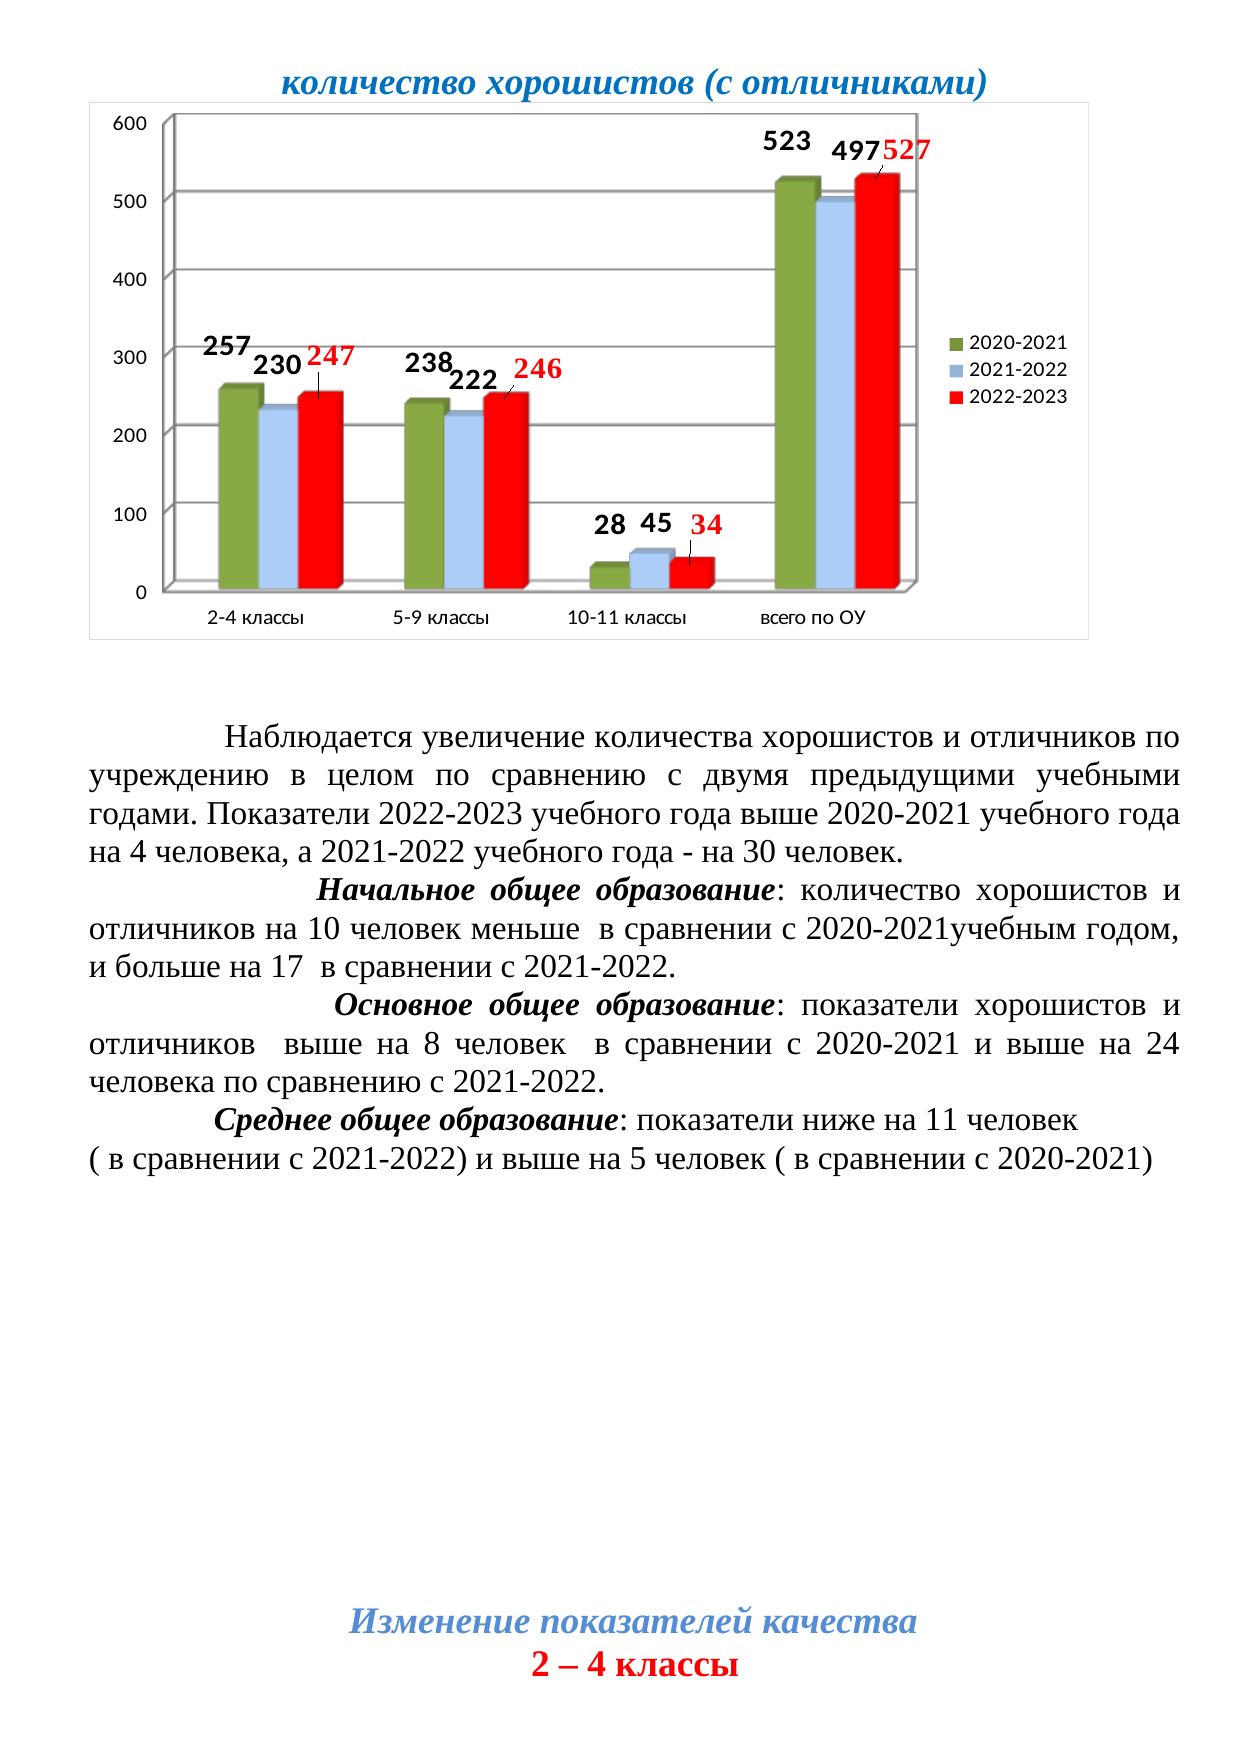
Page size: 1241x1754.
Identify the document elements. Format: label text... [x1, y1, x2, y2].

text Среднее общее образование: показатели ниже на 11 человек [89, 1100, 1181, 1138]
text Начальное общее образование: количество хорошистов и отличников на 10 человек меньше в сравнении с 2020-2021учебным годом, и больше на 17 в сравнении с 2021-2022. [89, 870, 1181, 985]
text Основное общее образование: показатели хорошистов и отличников выше на 8 человек в сравнении с 2020-2021 и выше на 24 человека по сравнению с 2021-2022. [89, 985, 1181, 1100]
text Изменение показателей качества [89, 1598, 1181, 1641]
text 2 – 4 классы [89, 1641, 1181, 1684]
text количество хорошистов (с отличниками) [89, 59, 1181, 102]
text Наблюдается увеличение количества хорошистов и отличников по учреждению в целом по сравнению с двумя предыдущими учебными годами. Показатели 2022-2023 учебного года выше 2020-2021 учебного года на 4 человека, а 2021-2022 учебного года - на 30 человек. [89, 716, 1181, 870]
text ( в сравнении с 2021-2022) и выше на 5 человек ( в сравнении с 2020-2021) [89, 1138, 1181, 1176]
